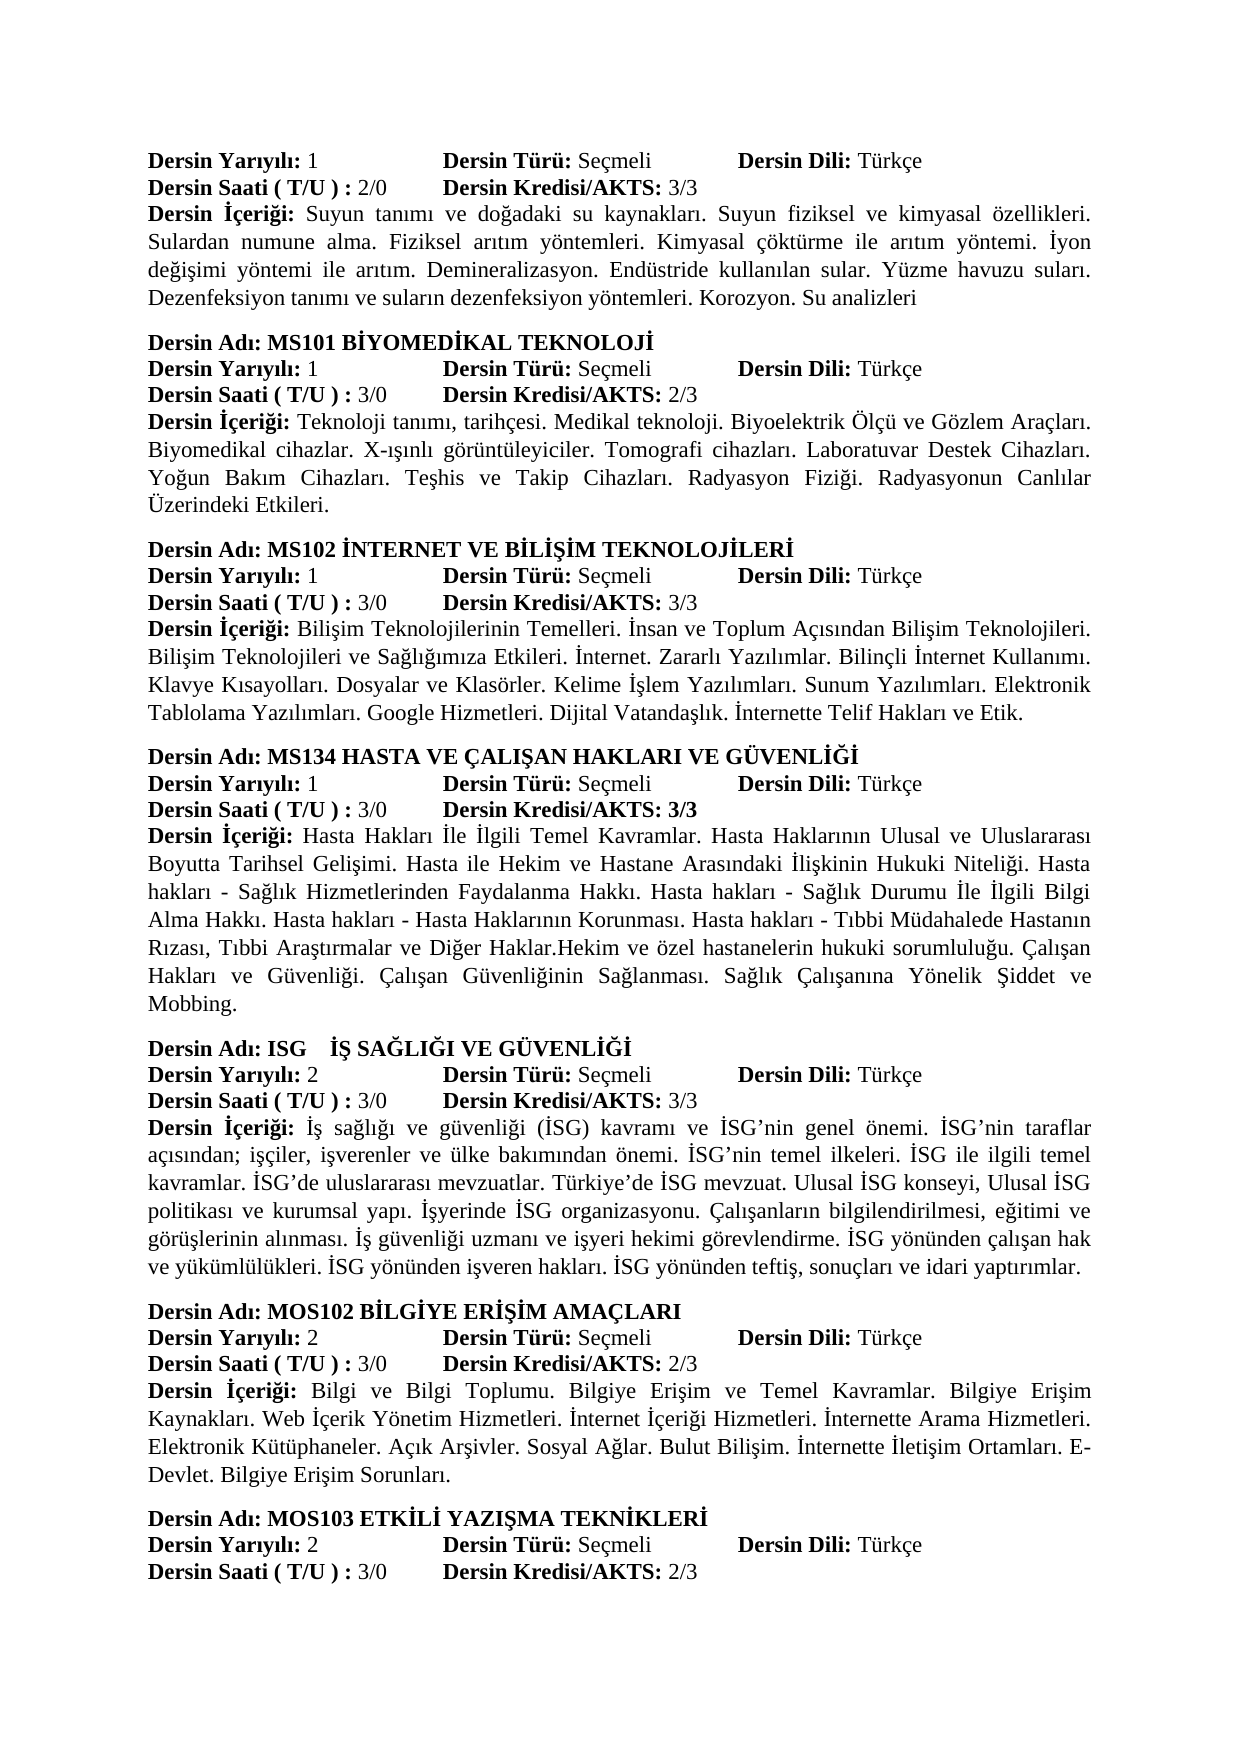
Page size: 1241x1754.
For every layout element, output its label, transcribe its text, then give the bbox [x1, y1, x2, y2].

text Dersin Saati ( T/U ) : 3/0 Dersin Kredisi/AKTS: 3/3 [148, 589, 1093, 615]
text Dersin Yarıyılı: 1 Dersin Türü: Seçmeli Dersin Dili: Türkçe [148, 562, 1093, 589]
text Dersin Yarıyılı: 2 Dersin Türü: Seçmeli Dersin Dili: Türkçe [148, 1061, 1093, 1087]
text Dersin Adı: MS102 İNTERNET VE BİLİŞİM TEKNOLOJİLERİ [148, 536, 1093, 562]
text Dersin Yarıyılı: 2 Dersin Türü: Seçmeli Dersin Dili: Türkçe [148, 1532, 1093, 1558]
text Dersin İçeriği: Bilişim Teknolojilerinin Temelleri. İnsan ve Toplum Açısından Bilişim Teknolojileri. Bilişim Teknolojileri ve Sağlığımıza Etkileri. İnternet. Zararlı Yazılımlar. Bilinçli İnternet Kullanımı. Klavye Kısayolları. Dosyalar ve Klasörler. Kelime İşlem Yazılımları. Sunum Yazılımları. Elektronik Tablolama Yazılımları. Google Hizmetleri. Dijital Vatandaşlık. İnternette Telif Hakları ve Etik. [148, 615, 1093, 725]
text Dersin Saati ( T/U ) : 3/0 Dersin Kredisi/AKTS: 2/3 [148, 381, 1093, 408]
text Dersin İçeriği: İş sağlığı ve güvenliği (İSG) kavramı ve İSG’nin genel önemi. İSG’nin taraflar açısından; işçiler, işverenler ve ülke bakımından önemi. İSG’nin temel ilkeleri. İSG ile ilgili temel kavramlar. İSG’de uluslararası mevzuatlar. Türkiye’de İSG mevzuat. Ulusal İSG konseyi, Ulusal İSG politikası ve kurumsal yapı. İşyerinde İSG organizasyonu. Çalışanların bilgilendirilmesi, eğitimi ve görüşlerinin alınması. İş güvenliği uzmanı ve işyeri hekimi görevlendirme. İSG yönünden çalışan hak ve yükümlülükleri. İSG yönünden işveren hakları. İSG yönünden teftiş, sonuçları ve idari yaptırımlar. [148, 1114, 1093, 1279]
text Dersin İçeriği: Bilgi ve Bilgi Toplumu. Bilgiye Erişim ve Temel Kavramlar. Bilgiye Erişim Kaynakları. Web İçerik Yönetim Hizmetleri. İnternet İçeriği Hizmetleri. İnternette Arama Hizmetleri. Elektronik Kütüphaneler. Açık Arşivler. Sosyal Ağlar. Bulut Bilişim. İnternette İletişim Ortamları. E-Devlet. Bilgiye Erişim Sorunları. [148, 1377, 1093, 1487]
text Dersin İçeriği: Hasta Hakları İle İlgili Temel Kavramlar. Hasta Haklarının Ulusal ve Uluslararası Boyutta Tarihsel Gelişimi. Hasta ile Hekim ve Hastane Arasındaki İlişkinin Hukuki Niteliği. Hasta hakları - Sağlık Hizmetlerinden Faydalanma Hakkı. Hasta hakları - Sağlık Durumu İle İlgili Bilgi Alma Hakkı. Hasta hakları - Hasta Haklarının Korunması. Hasta hakları - Tıbbi Müdahalede Hastanın Rızası, Tıbbi Araştırmalar ve Diğer Haklar.Hekim ve özel hastanelerin hukuki sorumluluğu. Çalışan Hakları ve Güvenliği. Çalışan Güvenliğinin Sağlanması. Sağlık Çalışanına Yönelik Şiddet ve Mobbing. [148, 822, 1093, 1016]
text Dersin Saati ( T/U ) : 3/0 Dersin Kredisi/AKTS: 2/3 [148, 1351, 1093, 1377]
text Dersin Adı: ISG İŞ SAĞLIĞI VE GÜVENLİĞİ [148, 1034, 1093, 1061]
text Dersin Adı: MOS102 BİLGİYE ERİŞİM AMAÇLARI [148, 1298, 1093, 1324]
text Dersin Yarıyılı: 2 Dersin Türü: Seçmeli Dersin Dili: Türkçe [148, 1324, 1093, 1351]
text Dersin Yarıyılı: 1 Dersin Türü: Seçmeli Dersin Dili: Türkçe [148, 148, 1093, 174]
text Dersin Saati ( T/U ) : 3/0 Dersin Kredisi/AKTS: 3/3 [148, 1087, 1093, 1114]
text Dersin Yarıyılı: 1 Dersin Türü: Seçmeli Dersin Dili: Türkçe [148, 355, 1093, 381]
text Dersin Adı: MS101 BİYOMEDİKAL TEKNOLOJİ [148, 329, 1093, 355]
text Dersin İçeriği: Teknoloji tanımı, tarihçesi. Medikal teknoloji. Biyoelektrik Ölçü ve Gözlem Araçları. Biyomedikal cihazlar. X-ışınlı görüntüleyiciler. Tomografi cihazları. Laboratuvar Destek Cihazları. Yoğun Bakım Cihazları. Teşhis ve Takip Cihazları. Radyasyon Fiziği. Radyasyonun Canlılar Üzerindeki Etkileri. [148, 408, 1093, 518]
text Dersin İçeriği: Suyun tanımı ve doğadaki su kaynakları. Suyun fiziksel ve kimyasal özellikleri. Sulardan numune alma. Fiziksel arıtım yöntemleri. Kimyasal çöktürme ile arıtım yöntemi. İyon değişimi yöntemi ile arıtım. Demineralizasyon. Endüstride kullanılan sular. Yüzme havuzu suları. Dezenfeksiyon tanımı ve suların dezenfeksiyon yöntemleri. Korozyon. Su analizleri [148, 200, 1093, 310]
text Dersin Saati ( T/U ) : 3/0 Dersin Kredisi/AKTS: 2/3 [148, 1558, 1093, 1584]
text Dersin Adı: MS134 HASTA VE ÇALIŞAN HAKLARI VE GÜVENLİĞİ [148, 743, 1093, 770]
text Dersin Saati ( T/U ) : 2/0 Dersin Kredisi/AKTS: 3/3 [148, 174, 1093, 200]
text Dersin Yarıyılı: 1 Dersin Türü: Seçmeli Dersin Dili: Türkçe [148, 770, 1093, 796]
text Dersin Saati ( T/U ) : 3/0 Dersin Kredisi/AKTS: 3/3 [148, 796, 1093, 822]
text Dersin Adı: MOS103 ETKİLİ YAZIŞMA TEKNİKLERİ [148, 1505, 1093, 1532]
